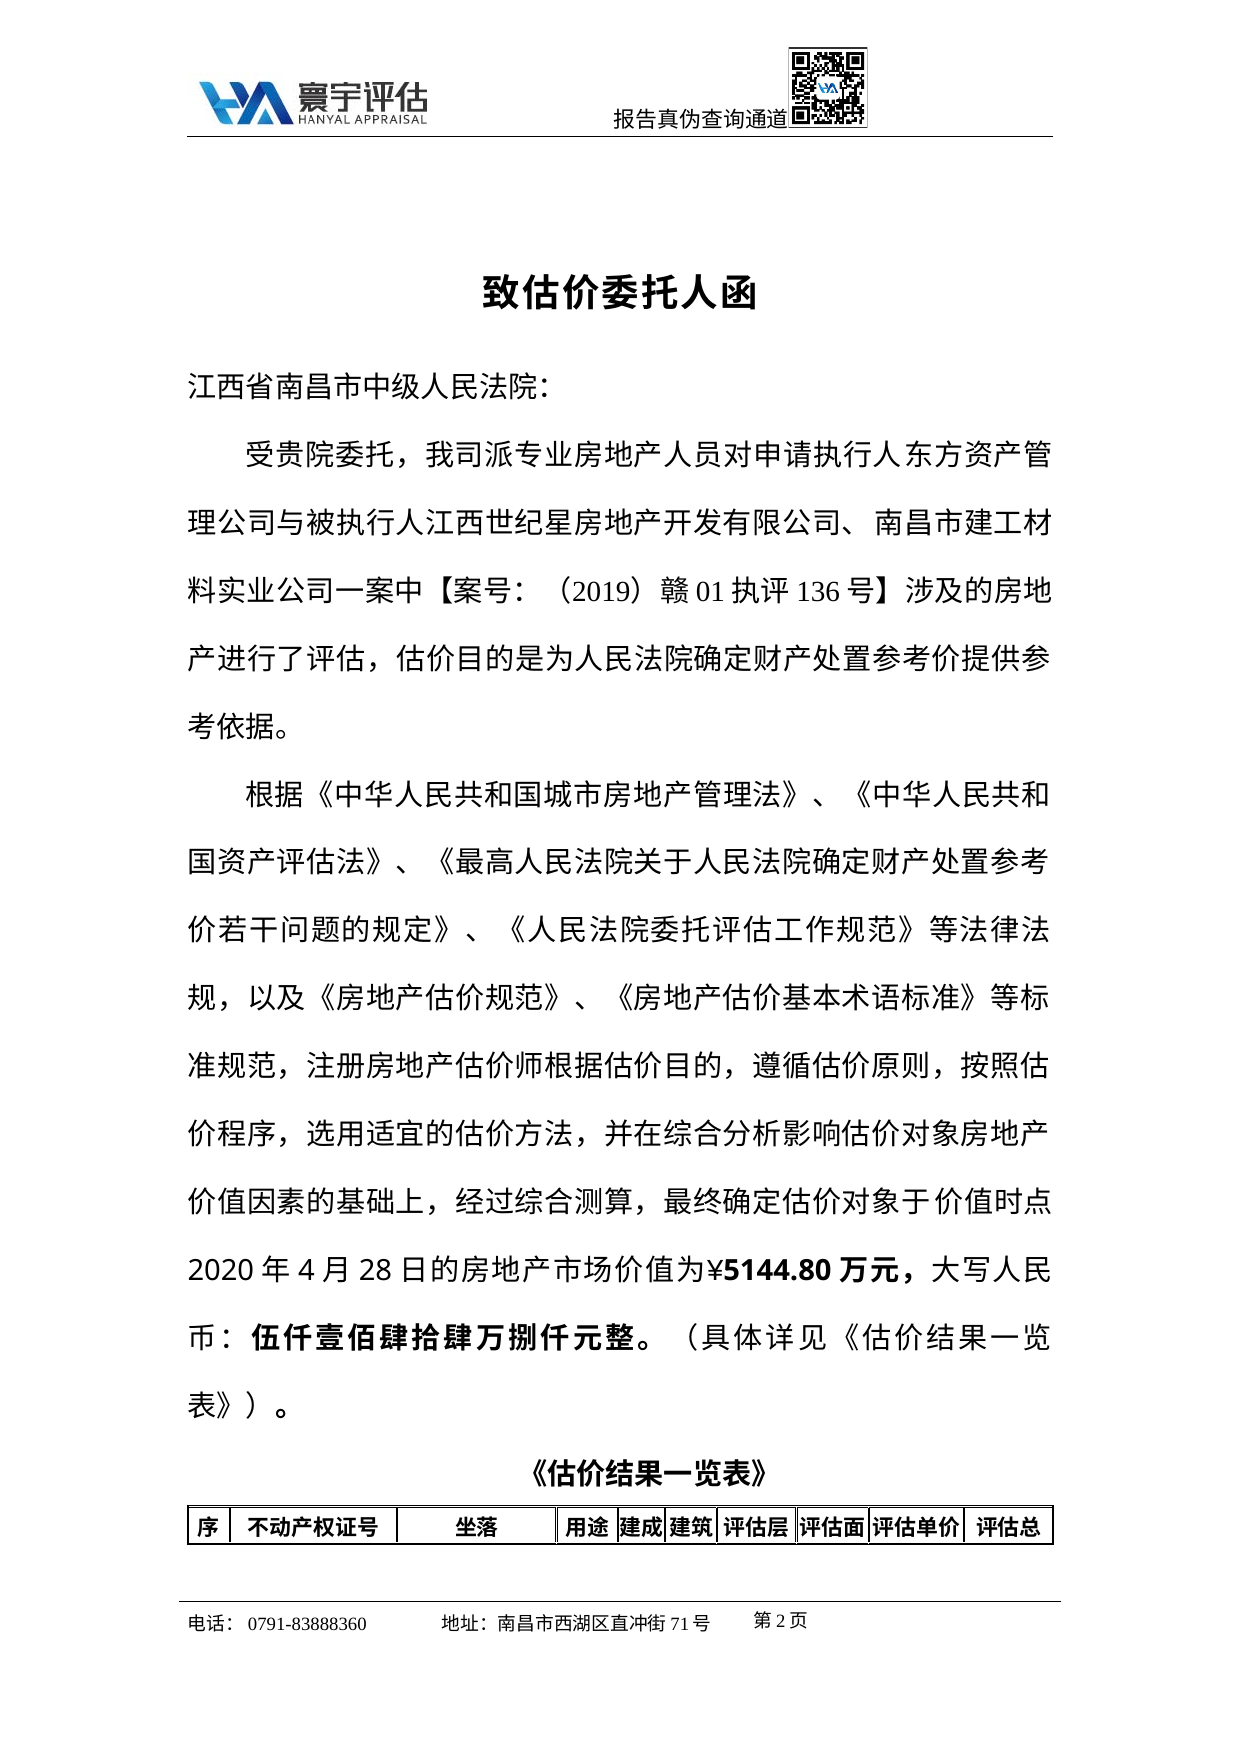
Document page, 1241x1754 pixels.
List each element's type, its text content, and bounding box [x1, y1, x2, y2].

picture [788, 47, 868, 128]
table_header 建成年代 [619, 1508, 664, 1542]
table_header 评估面积（㎡） [798, 1508, 868, 1542]
text 江西省南昌市中级人民法院： [187, 351, 1053, 419]
table_header 评估单价（元/㎡） [870, 1508, 963, 1542]
text 根据《中华人民共和国城市房地产管理法》、《中华人民共和国资产评估法》、《最高人民法院关于人民法院确定财产处置参考价若干问题的规定》、《人民法院委托评估工作规范》等法律法规，以及《房地产估价规范》、《房地产估价基本术语标准》等标准规范，注册房地产估价师根据估价目的，遵循估价原则，按照估价程序，选用适宜的估价方法，并在综合分析影响估价对象房地产价值因素的基础上，经过综合测算，最终确定估价对象于价值时点2020年4月28日的房地产市场价值为¥5144.80万元，大写人民币：伍仟壹佰肆拾肆万捌仟元整。（具体详见《估价结果一览表》）。 [187, 758, 1053, 1437]
table_header 不动产权证号（证明） [231, 1508, 396, 1542]
table_header 建筑结构 [666, 1508, 716, 1542]
table_header 坐落 [398, 1508, 555, 1542]
subtitle 致估价委托人函 [187, 256, 1053, 324]
text 《估价结果一览表》 [187, 1437, 1053, 1505]
table_header 序号 [189, 1508, 229, 1542]
text 受贵院委托，我司派专业房地产人员对申请执行人东方资产管理公司与被执行人江西世纪星房地产开发有限公司、南昌市建工材料实业公司一案中【案号：（2019）赣01执评136号】涉及的房地产进行了评估，估价目的是为人民法院确定财产处置参考价提供参考依据。 [187, 419, 1053, 758]
picture [187, 69, 433, 128]
table_header 评估总价（万元） [965, 1508, 1052, 1542]
table_header 用途 [558, 1508, 617, 1542]
table_header 评估层数/总层数 [718, 1508, 795, 1542]
